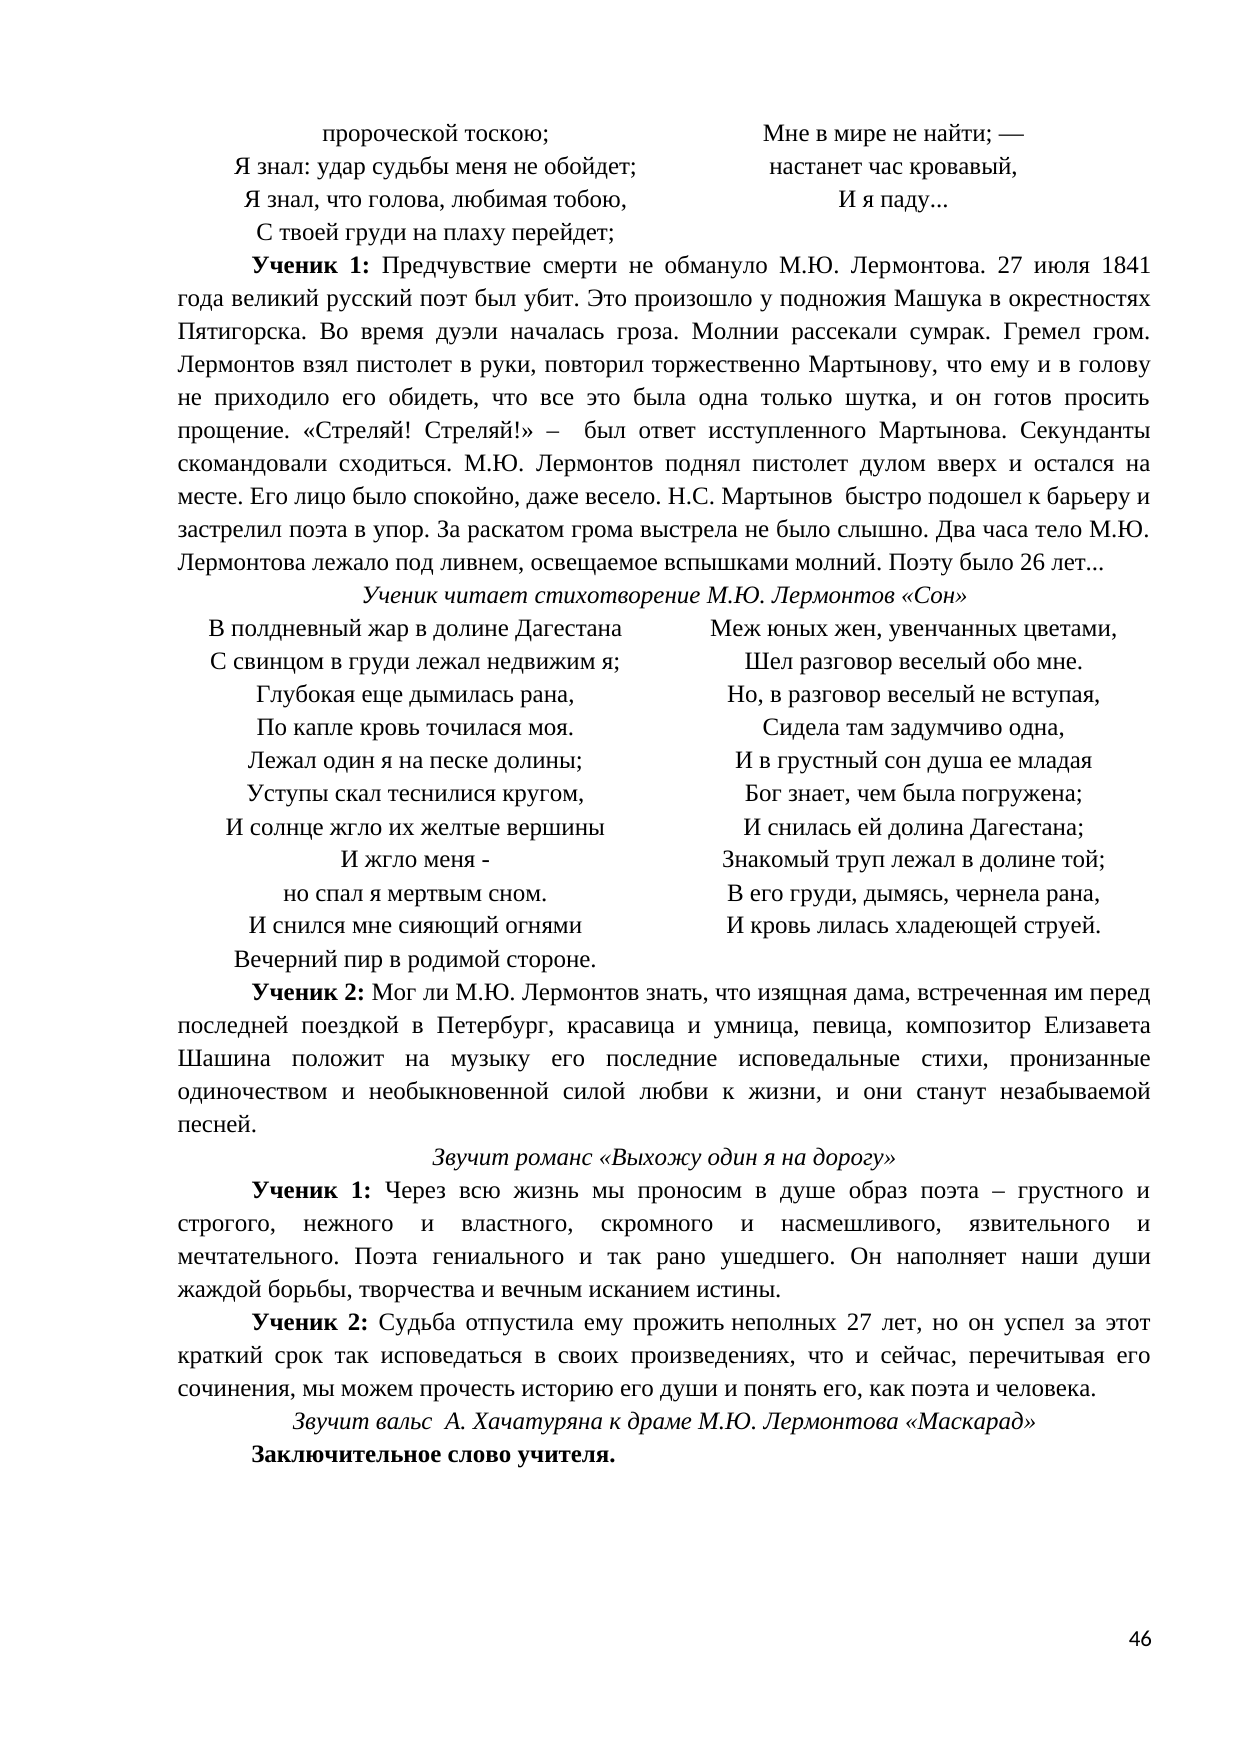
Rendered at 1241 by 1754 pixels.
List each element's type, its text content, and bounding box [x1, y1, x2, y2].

text Ученик 2: Судьба отпустила ему прожить неполных 27 лет, но он успел за этот краткий срок так исповедаться в своих произведениях, что и сейчас, перечитывая его сочинения, мы можем прочесть историю его души и понять его, как поэта и человека. [177, 1307, 1152, 1402]
text Ученик 1: Через всю жизнь мы проносим в душе образ поэта – грустного и строгого, нежного и властного, скромного и насмешливого, язвительного и мечтательного. Поэта гениального и так рано ушедшего. Он наполняет наши души жаждой борьбы, творчества и вечным исканием истины. [177, 1175, 1152, 1208]
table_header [207, 118, 664, 250]
text Звучит романс «Выхожу один я на дорогу» [177, 1142, 1152, 1171]
text Ученик 2: Мог ли М.Ю. Лермонтов знать, что изящная дама, встреченная им перед последней поездкой в Петербург, красавица и умница, певица, композитор Елизавета Шашина положит на музыку его последние исповедальные стихи, пронизанные одиночеством и необыкновенной силой любви к жизни, и они станут незабываемой песней. [177, 977, 1152, 1137]
text Ученик читает стихотворение М.Ю. Лермонтов «Сон» [177, 580, 1152, 609]
text Ученик 1: Предчувствие смерти не обмануло М.Ю. Лермонтова. 27 июля 1841 года великий русский поэт был убит. Это произошло у подножия Машука в окрестностях Пятигорска. Во время дуэли началась гроза. Молнии рассекали сумрак. Гремел гром. Лермонтов взял пистолет в руки, повторил торжественно Мартынову, что ему и в голову не приходило его обидеть, что все это была одна только шутка, и он готов просить прощение. «Стреляй! Стреляй!» – был ответ исступленного Мартынова. Секунданты скомандовали сходиться. М.Ю. Лермонтов поднял пистолет дулом вверх и остался на месте. Его лицо было спокойно, даже весело. Н.С. Мартынов быстро подошел к барьеру и застрелил поэта в упор. За раскатом грома выстрела не было слышно. Два часа тело М.Ю. Лермонтова лежало под ливнем, освещаемое вспышками молний. Поэту было 26 лет... [177, 250, 1152, 576]
text Звучит вальс А. Хачатуряна к драме М.Ю. Лермонтова «Маскарад» [177, 1406, 1152, 1435]
table_header Меж юных жен, увенчанных цветами, Шел разговор веселый обо мне. Но, в разговор веселый не вступая, Сидела там задумчиво одна, И в грустный сон душа ее младая Бог знает, чем была погружена; И снилась ей долина Дагестана; Знакомый труп лежал в долине той; В его груди, дымясь, чернела рана, И кровь лилась хладеющей струей. [664, 614, 1163, 977]
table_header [664, 118, 1122, 250]
text Заключительное слово учителя. [177, 1439, 1152, 1468]
table_header В полдневный жар в долине Дагестана С свинцом в груди лежал недвижим я; Глубокая еще дымилась рана, По капле кровь точилася моя. Лежал один я на песке долины; Уступы скал теснилися кругом, И солнце жгло их желтые вершины И жгло меня - но спал я мертвым сном. И снился мне сияющий огнями Вечерний пир в родимой стороне. [166, 614, 664, 977]
text Ученик 1: Через всю жизнь мы проносим в душе образ поэта – грустного и строгого, нежного и властного, скромного и насмешливого, язвительного и мечтательного. Поэта гениального и так рано ушедшего. Он наполняет наши души жаждой борьбы, творчества и вечным исканием истины. [177, 1269, 1152, 1303]
